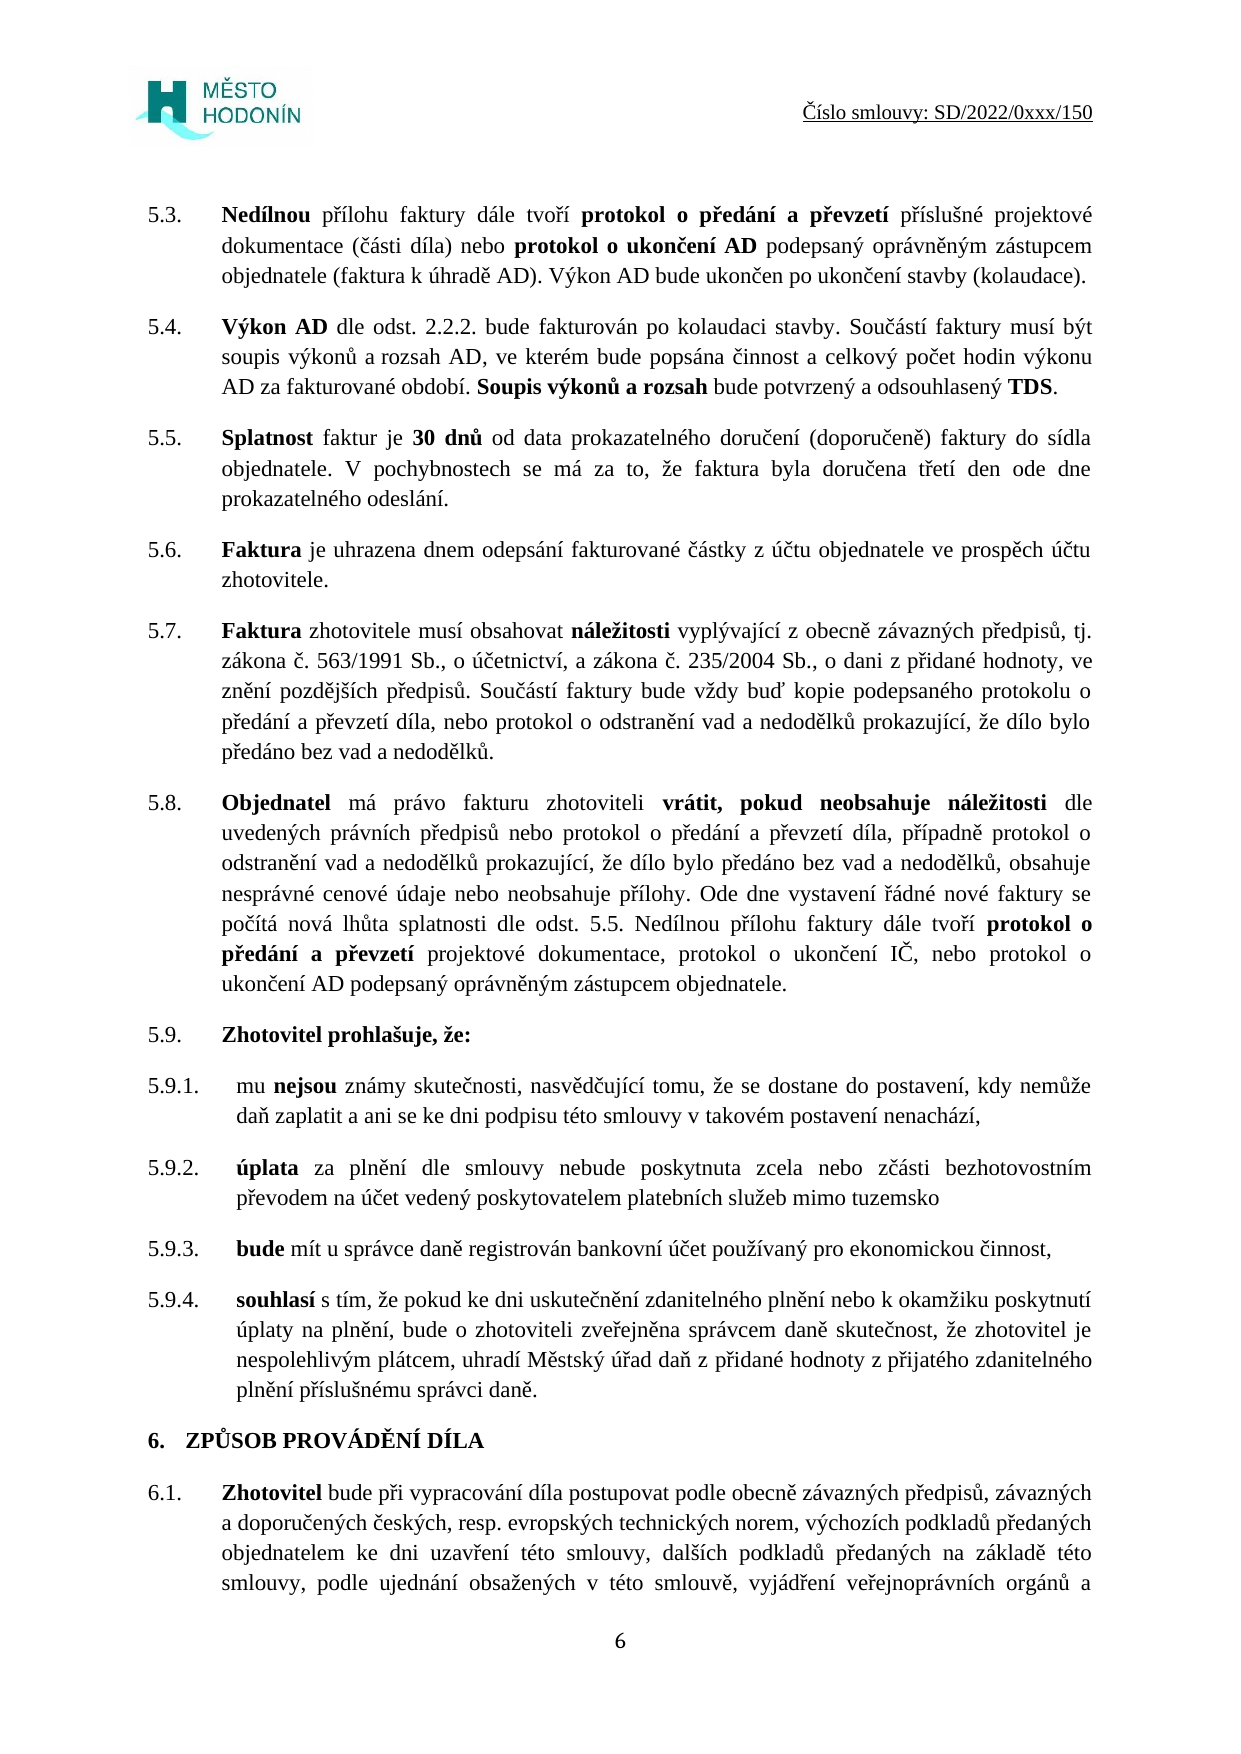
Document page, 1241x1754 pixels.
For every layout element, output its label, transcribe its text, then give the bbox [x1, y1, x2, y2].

list bude mít u správce daně registrován bankovní účet používaný pro ekonomickou činnost, [148, 1235, 1093, 1261]
list ZPŮSOB PROVÁDĚNÍ DÍLA [148, 1428, 1093, 1454]
list mu nejsou známy skutečnosti, nasvědčující tomu, že se dostane do postavení, kdy nemůže daň zaplatit a ani se ke dni podpisu této smlouvy v takovém postavení nenachází, [148, 1072, 1093, 1129]
picture [128, 66, 313, 147]
list Nedílnou přílohu faktury dále tvoří protokol o předání a převzetí příslušné projektové dokumentace (části díla) nebo protokol o ukončení AD podepsaný oprávněným zástupcem objednatele (faktura k úhradě AD). Výkon AD bude ukončen po ukončení stavby (kolaudace). [148, 202, 1093, 288]
list Faktura zhotovitele musí obsahovat náležitosti vyplývající z obecně závazných předpisů, tj. zákona č. 563/1991 Sb., o účetnictví, a zákona č. 235/2004 Sb., o dani z přidané hodnoty, ve znění pozdějších předpisů. Součástí faktury bude vždy buď kopie podepsaného protokolu o předání a převzetí díla, nebo protokol o odstranění vad a nedodělků prokazující, že dílo bylo předáno bez vad a nedodělků. [148, 617, 1093, 764]
list Splatnost faktur je 30 dnů od data prokazatelného doručení (doporučeně) faktury do sídla objednatele. V pochybnostech se má za to, že faktura byla doručena třetí den ode dne prokazatelného odeslání. [148, 424, 1093, 511]
list Faktura je uhrazena dnem odepsání fakturované částky z účtu objednatele ve prospěch účtu zhotovitele. [148, 536, 1093, 592]
list souhlasí s tím, že pokud ke dni uskutečnění zdanitelného plnění nebo k okamžiku poskytnutí úplaty na plnění, bude o zhotoviteli zveřejněna správcem daně skutečnost, že zhotovitel je nespolehlivým plátcem, uhradí Městský úřad daň z přidané hodnoty z přijatého zdanitelného plnění příslušnému správci daně. [148, 1286, 1093, 1403]
list Výkon AD dle odst. 2.2.2. bude fakturován po kolaudaci stavby. Součástí faktury musí být soupis výkonů a rozsah AD, ve kterém bude popsána činnost a celkový počet hodin výkonu AD za fakturované období. Soupis výkonů a rozsah bude potvrzený a odsouhlasený TDS. [148, 313, 1093, 400]
list Zhotovitel prohlašuje, že: [148, 1021, 1093, 1048]
list Objednatel má právo fakturu zhotoviteli vrátit, pokud neobsahuje náležitosti dle uvedených právních předpisů nebo protokol o předání a převzetí díla, případně protokol o odstranění vad a nedodělků prokazující, že dílo bylo předáno bez vad a nedodělků, obsahuje nesprávné cenové údaje nebo neobsahuje přílohy. Ode dne vystavení řádné nové faktury se počítá nová lhůta splatnosti dle odst. 5.5. Nedílnou přílohu faktury dále tvoří protokol o předání a převzetí projektové dokumentace, protokol o ukončení IČ, nebo protokol o ukončení AD podepsaný oprávněným zástupcem objednatele. [148, 789, 1093, 997]
list úplata za plnění dle smlouvy nebude poskytnuta zcela nebo zčásti bezhotovostním převodem na účet vedený poskytovatelem platebních služeb mimo tuzemsko [148, 1154, 1093, 1210]
